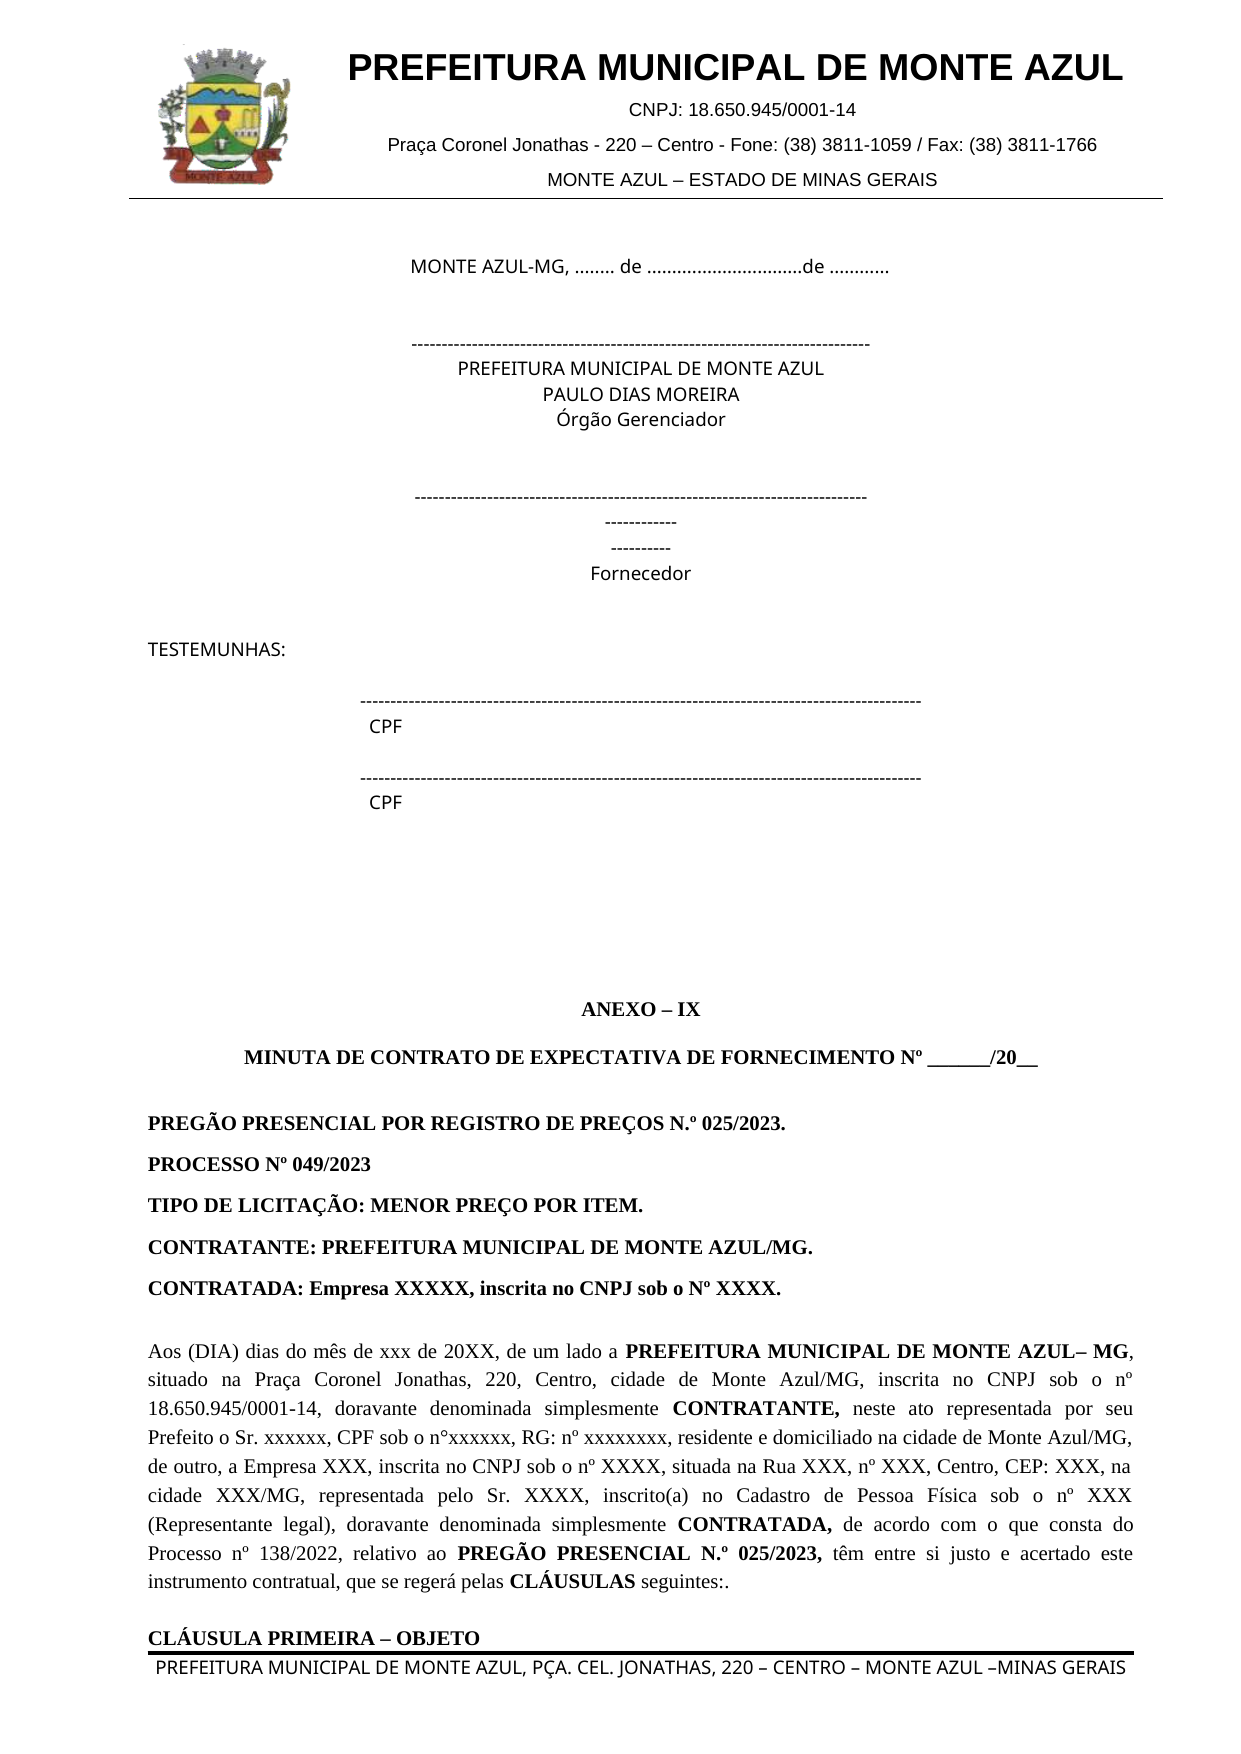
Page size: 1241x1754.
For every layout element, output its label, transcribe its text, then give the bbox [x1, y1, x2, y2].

text PREFEITURA MUNICIPAL DE MONTE AZUL [148, 356, 1134, 381]
text PAULO DIAS MOREIRA [148, 381, 1134, 407]
text --------------------------------------------------------------------------- [148, 483, 1134, 509]
text CPF [148, 789, 1134, 815]
picture [157, 44, 291, 185]
text Órgão Gerenciador [148, 407, 1134, 432]
text ---------------------------------------------------------------------------- [148, 330, 1134, 356]
text MONTE AZUL-MG, ........ de ...............................de ............ [148, 254, 1152, 279]
text CPF [148, 713, 1134, 738]
text Aos (DIA) dias do mês de xxx de 20XX, de um lado a PREFEITURA MUNICIPAL DE MONTE AZUL– MG, situado na Praça Coronel Jonathas, 220, Centro, cidade de Monte Azul/MG, inscrita no CNPJ sob o nº 18.650.945/0001-14, doravante denominada simplesmente CONTRATANTE, neste ato representada por seu Prefeito o Sr. xxxxxx, CPF sob o n°xxxxxx, RG: nº xxxxxxxx, residente e domiciliado na cidade de Monte Azul/MG, de outro, a Empresa XXX, inscrita no CNPJ sob o nº XXXX, situada na Rua XXX, nº XXX, Centro, CEP: XXX, na cidade XXX/MG, representada pelo Sr. XXXX, inscrito(a) no Cadastro de Pessoa Física sob o nº XXX (Representante legal), doravante denominada simplesmente CONTRATADA, de acordo com o que consta do Processo nº 138/2022, relativo ao PREGÃO PRESENCIAL N.º 025/2023, têm entre si justo e acertado este instrumento contratual, que se regerá pelas CLÁUSULAS seguintes:. [148, 1338, 1134, 1593]
text CONTRATANTE: PREFEITURA MUNICIPAL DE MONTE AZUL/MG. [148, 1234, 1134, 1259]
text CONTRATADA: Empresa XXXXX, inscrita no CNPJ sob o Nº XXXX. [148, 1276, 1134, 1300]
text PROCESSO Nº 049/2023 [148, 1152, 1134, 1176]
text ---------- [148, 534, 1134, 560]
text ANEXO – IX [148, 997, 1134, 1021]
text --------------------------------------------------------------------------------------------- [148, 687, 1134, 713]
text Fornecedor [148, 560, 1134, 585]
text PREGÃO PRESENCIAL POR REGISTRO DE PREÇOS N.º 025/2023. [148, 1111, 1134, 1134]
text CLÁUSULA PRIMEIRA – OBJETO [148, 1626, 1134, 1650]
text ------------ [148, 509, 1134, 534]
text TESTEMUNHAS: [148, 636, 1134, 662]
text --------------------------------------------------------------------------------------------- [148, 764, 1134, 789]
text MINUTA DE CONTRATO DE EXPECTATIVA DE FORNECIMENTO Nº ______/20__ [148, 1045, 1134, 1069]
text TIPO DE LICITAÇÃO: MENOR PREÇO POR ITEM. [148, 1193, 1134, 1217]
